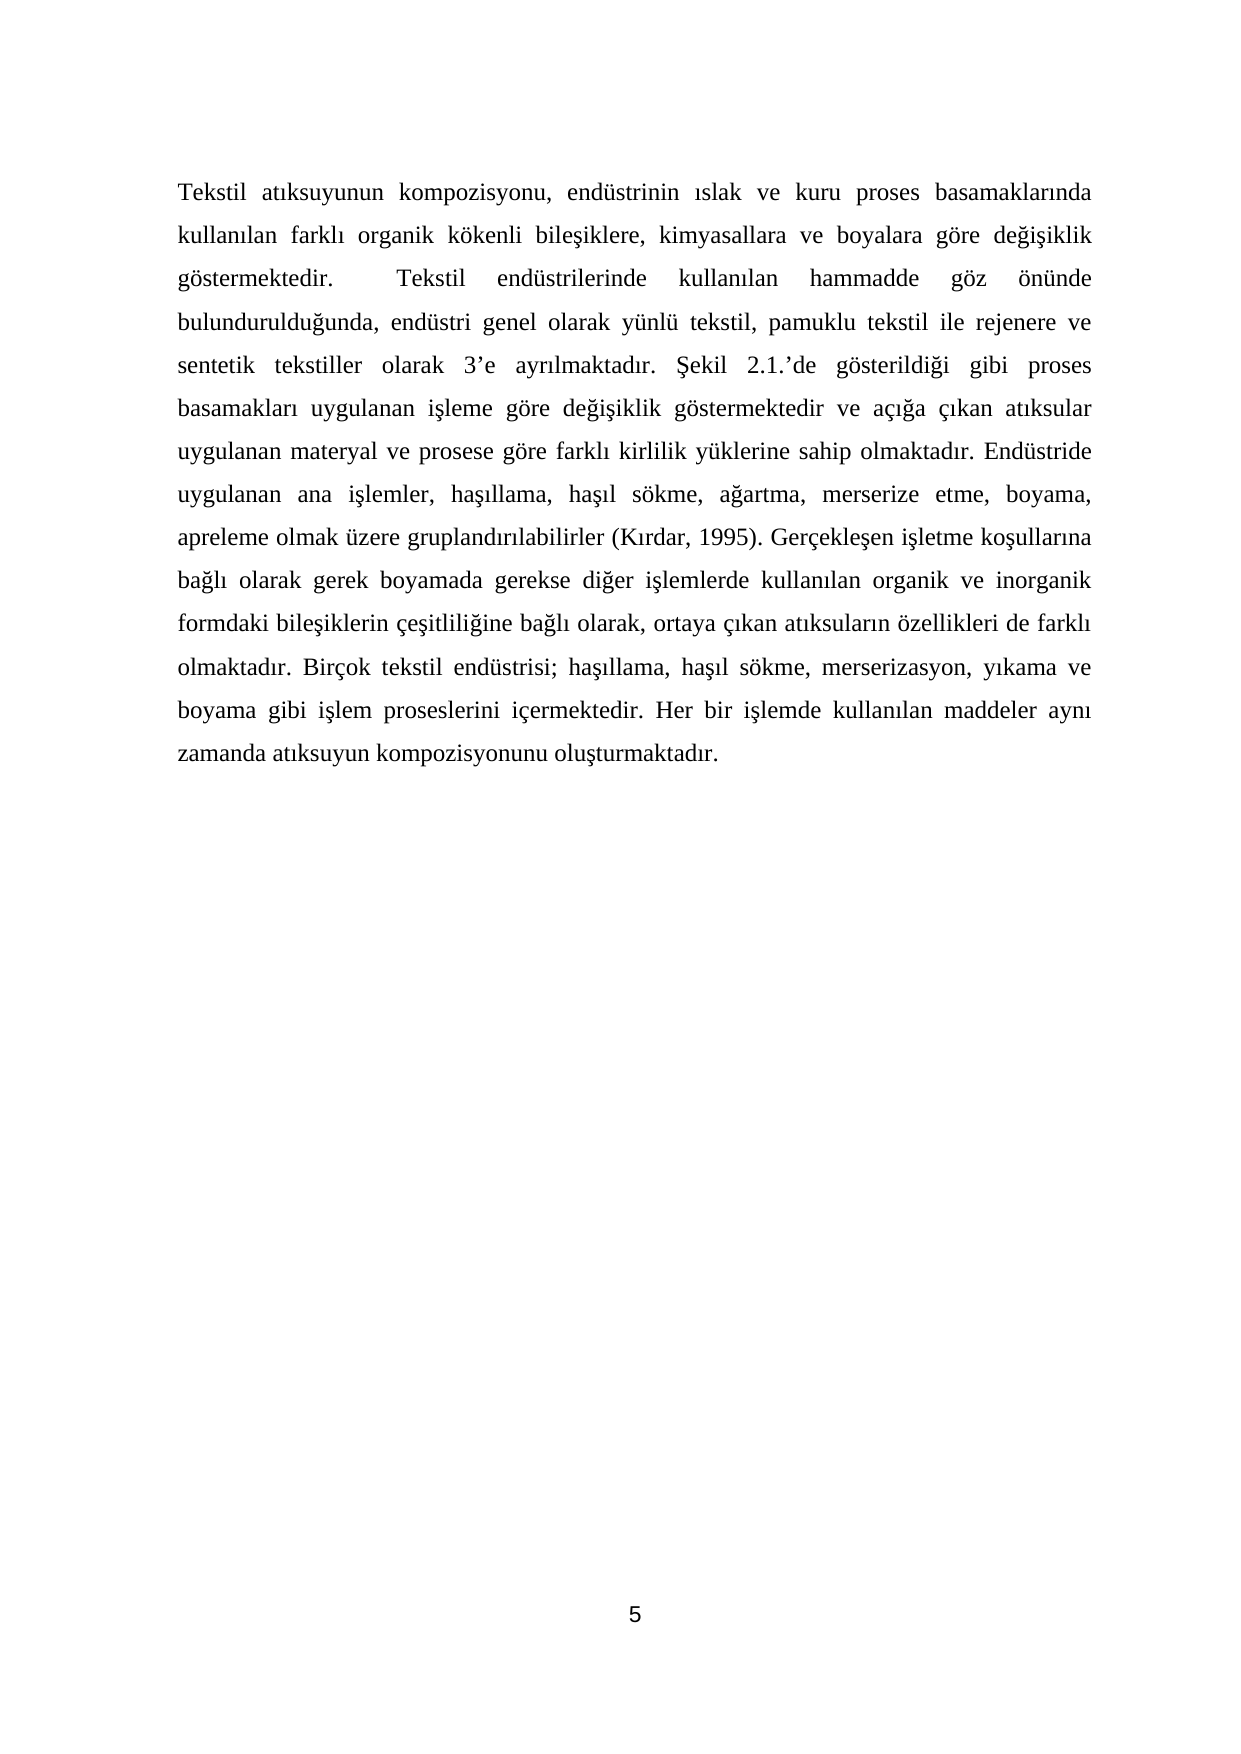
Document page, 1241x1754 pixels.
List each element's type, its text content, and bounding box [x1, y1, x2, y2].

text Tekstil atıksuyunun kompozisyonu, endüstrinin ıslak ve kuru proses basamaklarında kullanılan farklı organik kökenli bileşiklere, kimyasallara ve boyalara göre değişiklik göstermektedir. Tekstil endüstrilerinde kullanılan hammadde göz önünde bulundurulduğunda, endüstri genel olarak yünlü tekstil, pamuklu tekstil ile rejenere ve sentetik tekstiller olarak 3’e ayrılmaktadır. Şekil 2.1.’de gösterildiği gibi proses basamakları uygulanan işleme göre değişiklik göstermektedir ve açığa çıkan atıksular uygulanan materyal ve prosese göre farklı kirlilik yüklerine sahip olmaktadır. Endüstride uygulanan ana işlemler, haşıllama, haşıl sökme, ağartma, merserize etme, boyama, apreleme olmak üzere gruplandırılabilirler (Kırdar, 1995). Gerçekleşen işletme koşullarına bağlı olarak gerek boyamada gerekse diğer işlemlerde kullanılan organik ve inorganik formdaki bileşiklerin çeşitliliğine bağlı olarak, ortaya çıkan atıksuların özellikleri de farklı olmaktadır. Birçok tekstil endüstrisi; haşıllama, haşıl sökme, merserizasyon, yıkama ve boyama gibi işlem proseslerini içermektedir. Her bir işlemde kullanılan maddeler aynı zamanda atıksuyun kompozisyonunu oluşturmaktadır. [177, 177, 1092, 767]
